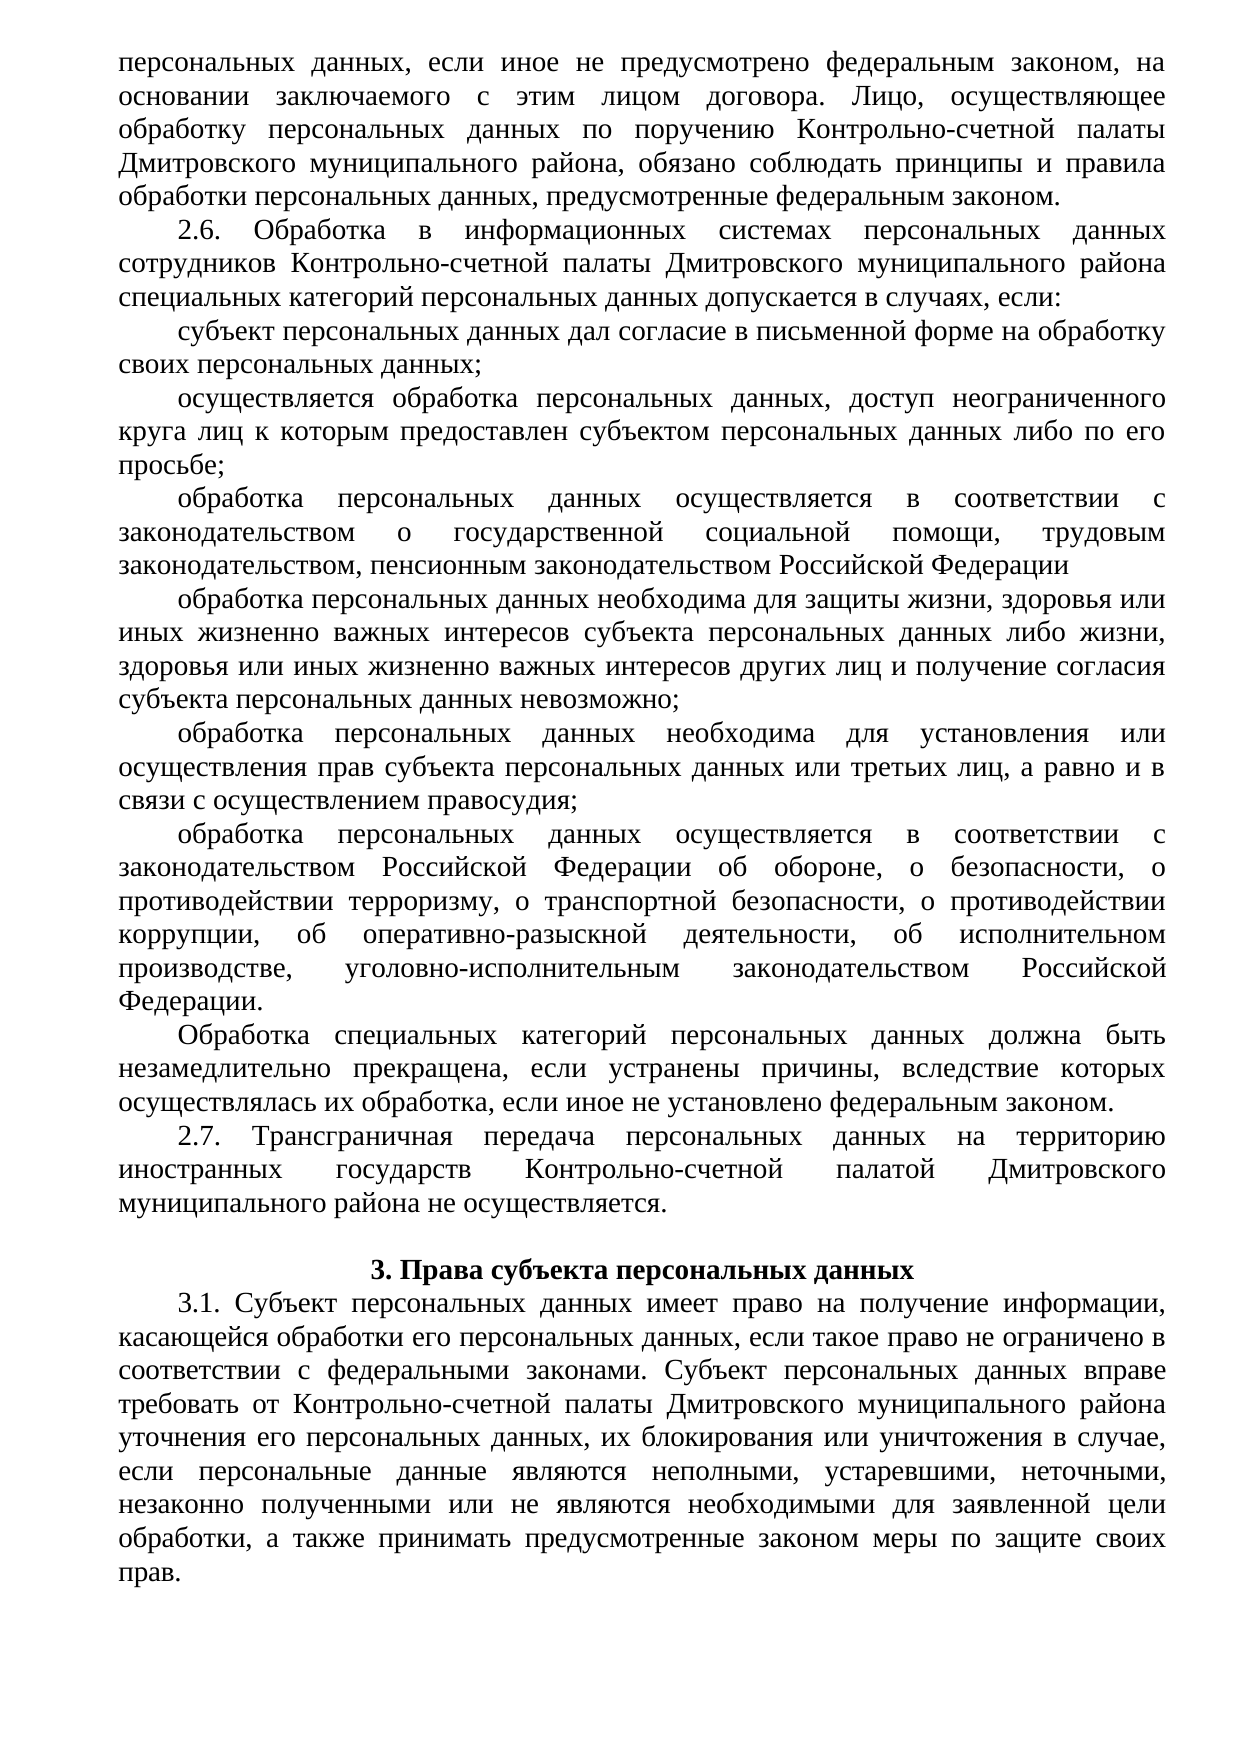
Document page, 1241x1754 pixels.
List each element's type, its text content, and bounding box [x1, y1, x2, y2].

text обработка персональных данных необходима для установления или осуществления прав субъекта персональных данных или третьих лиц, а равно и в связи с осуществлением правосудия; [118, 715, 1167, 816]
text обработка персональных данных необходима для защиты жизни, здоровья или иных жизненно важных интересов субъекта персональных данных либо жизни, здоровья или иных жизненно важных интересов других лиц и получение согласия субъекта персональных данных невозможно; [118, 581, 1167, 715]
text 2.6. Обработка в информационных системах персональных данных сотрудников Контрольно-счетной палаты Дмитровского муниципального района специальных категорий персональных данных допускается в случаях, если: [118, 212, 1167, 313]
text Обработка специальных категорий персональных данных должна быть незамедлительно прекращена, если устранены причины, вследствие которых осуществлялась их обработка, если иное не установлено федеральным законом. [118, 1017, 1167, 1118]
text 3.1. Субъект персональных данных имеет право на получение информации, касающейся обработки его персональных данных, если такое право не ограничено в соответствии с федеральными законами. Субъект персональных данных вправе требовать от Контрольно-счетной палаты Дмитровского муниципального района уточнения его персональных данных, их блокирования или уничтожения в случае, если персональные данные являются неполными, устаревшими, неточными, незаконно полученными или не являются необходимыми для заявленной цели обработки, а также принимать предусмотренные законом меры по защите своих прав. [118, 1285, 1167, 1587]
text субъект персональных данных дал согласие в письменной форме на обработку своих персональных данных; [118, 313, 1167, 380]
text осуществляется обработка персональных данных, доступ неограниченного круга лиц к которым предоставлен субъектом персональных данных либо по его просьбе; [118, 380, 1167, 480]
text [118, 44, 1167, 212]
text 2.7. Трансграничная передача персональных данных на территорию иностранных государств Контрольно-счетной палатой Дмитровского муниципального района не осуществляется. [118, 1118, 1167, 1218]
text обработка персональных данных осуществляется в соответствии с законодательством Российской Федерации об обороне, о безопасности, о противодействии терроризму, о транспортной безопасности, о противодействии коррупции, об оперативно-разыскной деятельности, об исполнительном производстве, уголовно-исполнительным законодательством Российской Федерации. [118, 816, 1167, 1017]
text обработка персональных данных осуществляется в соответствии с законодательством о государственной социальной помощи, трудовым законодательством, пенсионным законодательством Российской Федерации [118, 480, 1167, 581]
text 3. Права субъекта персональных данных [118, 1252, 1167, 1285]
